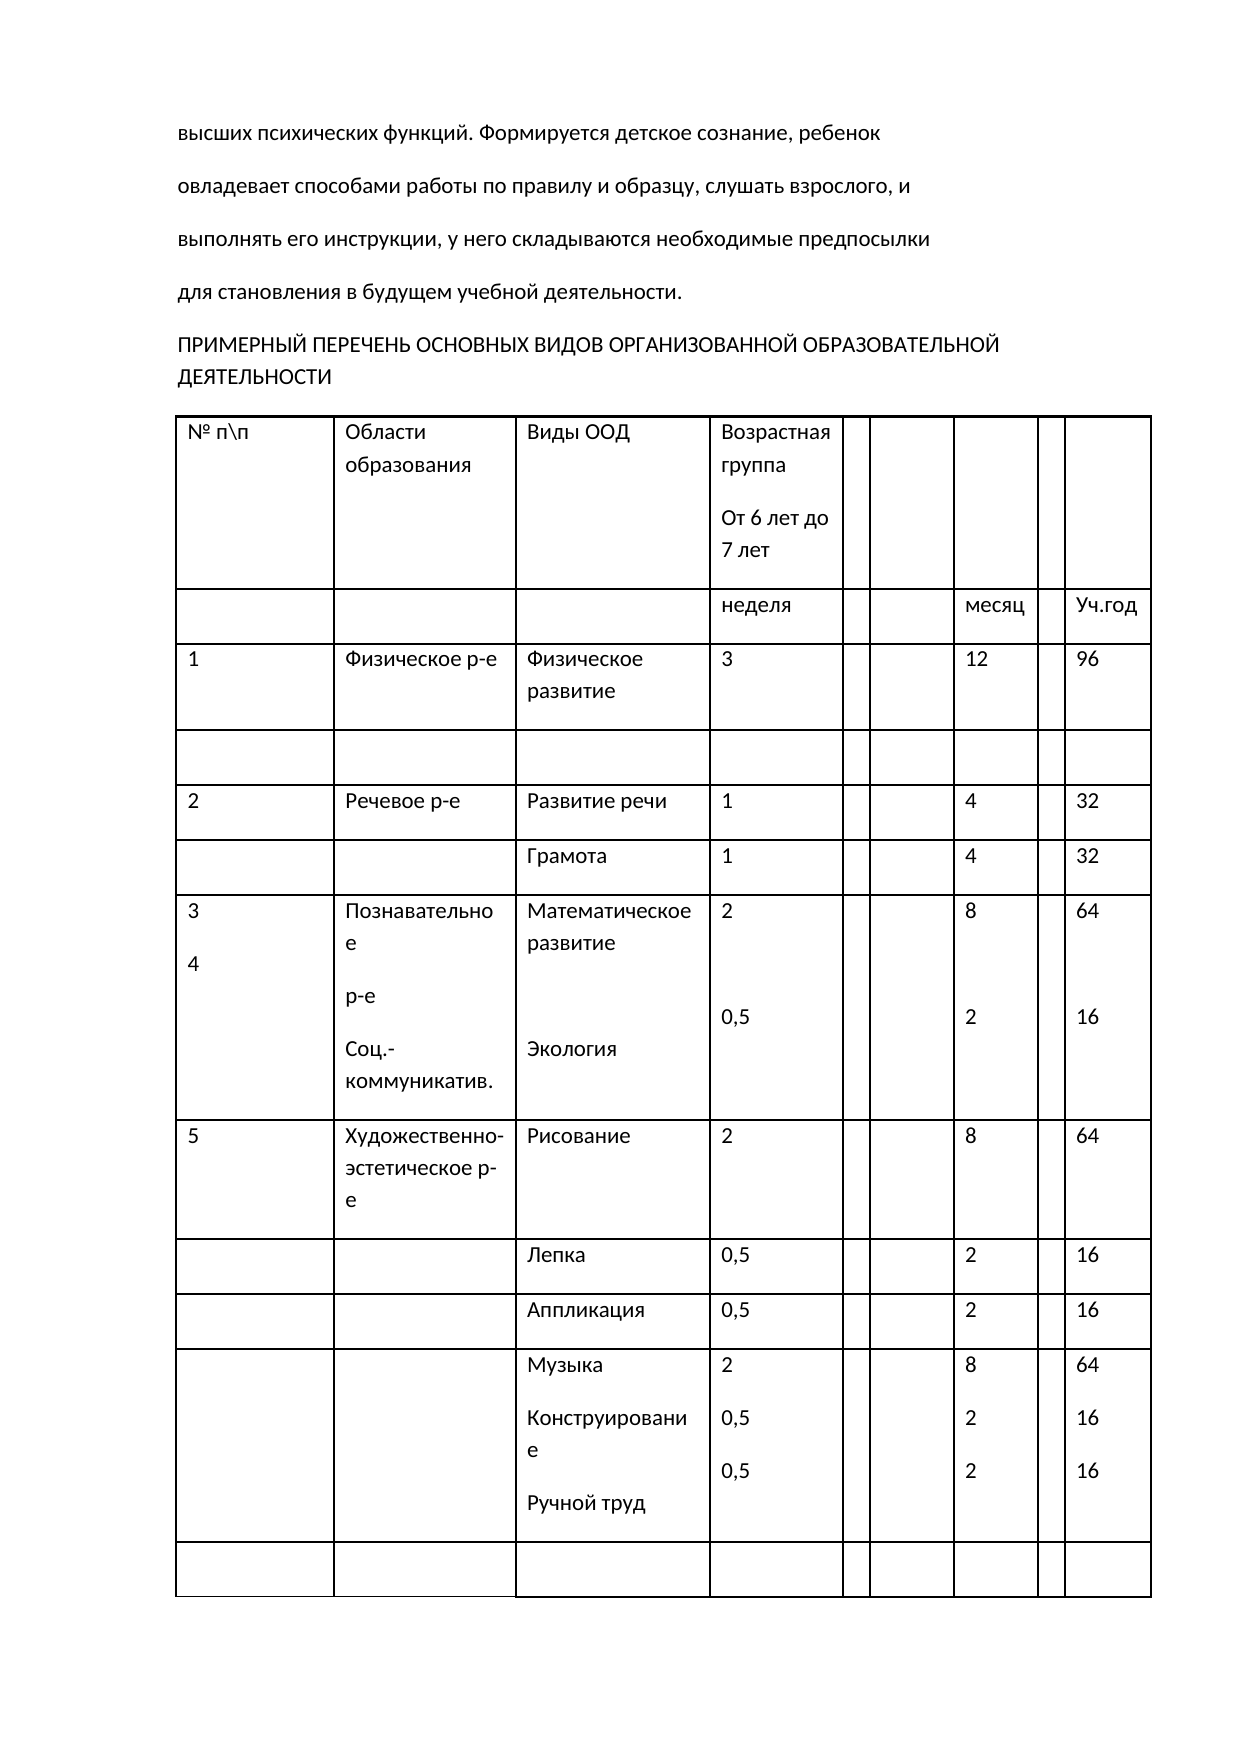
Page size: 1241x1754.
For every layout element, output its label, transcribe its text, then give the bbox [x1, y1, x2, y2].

table_cell 96 [1066, 645, 1150, 729]
table_cell [1039, 1295, 1064, 1348]
table_cell [1039, 1350, 1064, 1541]
table_cell [844, 731, 869, 784]
table_cell [711, 1543, 842, 1596]
table_cell [335, 1295, 515, 1348]
table_cell [1039, 841, 1064, 894]
table_cell 2 [955, 1295, 1037, 1348]
text овладевает способами работы по правилу и образцу, слушать взрослого, и [177, 171, 1152, 199]
table_cell [955, 731, 1037, 784]
table_cell [335, 731, 515, 784]
table_cell [177, 1295, 333, 1348]
table_cell Физическое р-е [335, 645, 515, 729]
table_header [844, 418, 869, 588]
table_cell 1 [177, 645, 333, 729]
table_cell 32 [1066, 841, 1150, 894]
table_cell 1 [711, 841, 842, 894]
text для становления в будущем учебной деятельности. [177, 277, 1152, 305]
table_cell [335, 1350, 515, 1541]
table_cell 5 [177, 1121, 333, 1238]
table_cell Аппликация [517, 1295, 709, 1348]
table_cell [871, 1240, 953, 1293]
table_cell [177, 731, 333, 784]
table_cell [335, 590, 515, 642]
table_cell 2 [711, 1121, 842, 1238]
table_cell [844, 1543, 869, 1596]
table_cell 3 [711, 645, 842, 729]
table_cell [871, 645, 953, 729]
table_cell [871, 1350, 953, 1541]
table_cell [1039, 1121, 1064, 1238]
table_cell [1039, 1543, 1064, 1596]
table_cell [871, 731, 953, 784]
table_cell Речевое р-е [335, 786, 515, 839]
table_cell [844, 1295, 869, 1348]
text ПРИМЕРНЫЙ ПЕРЕЧЕНЬ ОСНОВНЫХ ВИДОВ ОРГАНИЗОВАННОЙ ОБРАЗОВАТЕЛЬНОЙ ДЕЯТЕЛЬНОСТИ [177, 330, 1152, 390]
table_cell 64 16 16 [1066, 1350, 1150, 1541]
table_cell [335, 1543, 515, 1596]
table_cell Художественно-эстетическое р-е [335, 1121, 515, 1238]
table_cell [844, 786, 869, 839]
table_cell 2 [177, 786, 333, 839]
table_cell [871, 1121, 953, 1238]
table_cell 64 16 [1066, 896, 1150, 1119]
table_cell [1039, 645, 1064, 729]
table_cell 64 [1066, 1121, 1150, 1238]
table_cell Уч.год [1066, 590, 1150, 642]
table_header Области образования [335, 418, 515, 588]
table_cell [871, 1295, 953, 1348]
table_cell Рисование [517, 1121, 709, 1238]
table_cell [844, 1121, 869, 1238]
table_cell 16 [1066, 1240, 1150, 1293]
table_cell [871, 896, 953, 1119]
table_header № п\п [177, 418, 333, 588]
table_cell [711, 731, 842, 784]
table_cell [871, 590, 953, 642]
table_cell [177, 1350, 333, 1541]
table_cell [844, 896, 869, 1119]
table_cell 8 [955, 1121, 1037, 1238]
table_cell 2 0,5 0,5 [711, 1350, 842, 1541]
table_cell [335, 1240, 515, 1293]
table_cell [1039, 1240, 1064, 1293]
table_cell Грамота [517, 841, 709, 894]
table_cell [955, 1543, 1037, 1596]
table_cell [517, 1543, 709, 1596]
table_cell 8 2 [955, 896, 1037, 1119]
table_cell [844, 1350, 869, 1541]
table_cell [1066, 731, 1150, 784]
table_cell [177, 590, 333, 642]
table_cell 32 [1066, 786, 1150, 839]
table_cell [517, 731, 709, 784]
table_cell [177, 841, 333, 894]
table_cell Познавательное р-е Соц.-коммуникатив. [335, 896, 515, 1119]
table_cell Математическое развитие Экология [517, 896, 709, 1119]
table_header Виды ООД [517, 418, 709, 588]
table_cell 2 [955, 1240, 1037, 1293]
table_header Возрастная группа От 6 лет до 7 лет [711, 418, 842, 588]
table_cell [844, 841, 869, 894]
table_header [1039, 418, 1064, 588]
table_cell [1039, 731, 1064, 784]
table_cell [844, 590, 869, 642]
table_cell [871, 786, 953, 839]
table_cell Лепка [517, 1240, 709, 1293]
table_cell [871, 841, 953, 894]
table_cell 12 [955, 645, 1037, 729]
table_cell месяц [955, 590, 1037, 642]
table_cell 1 [711, 786, 842, 839]
table_cell Музыка Конструирование Ручной труд [517, 1350, 709, 1541]
table_cell [844, 645, 869, 729]
table_cell [844, 1240, 869, 1293]
table_cell 3 4 [177, 896, 333, 1119]
table_cell [517, 590, 709, 642]
table_header [1066, 418, 1150, 588]
text выполнять его инструкции, у него складываются необходимые предпосылки [177, 224, 1152, 252]
table_cell 8 2 2 [955, 1350, 1037, 1541]
table_cell 4 [955, 786, 1037, 839]
table_cell Развитие речи [517, 786, 709, 839]
table_cell [177, 1240, 333, 1293]
table_cell 2 0,5 [711, 896, 842, 1119]
table_cell [1039, 896, 1064, 1119]
table_cell 4 [955, 841, 1037, 894]
table_header [871, 418, 953, 588]
table_cell 0,5 [711, 1295, 842, 1348]
table_header [955, 418, 1037, 588]
table_cell Физическое развитие [517, 645, 709, 729]
table_cell [177, 1543, 333, 1596]
table_cell 0,5 [711, 1240, 842, 1293]
table_cell [1039, 786, 1064, 839]
table_cell [1039, 590, 1064, 642]
table_cell [335, 841, 515, 894]
table_cell 16 [1066, 1295, 1150, 1348]
table_cell неделя [711, 590, 842, 642]
table_cell [1066, 1543, 1150, 1596]
table_cell [871, 1543, 953, 1596]
text высших психических функций. Формируется детское сознание, ребенок [177, 118, 1152, 146]
